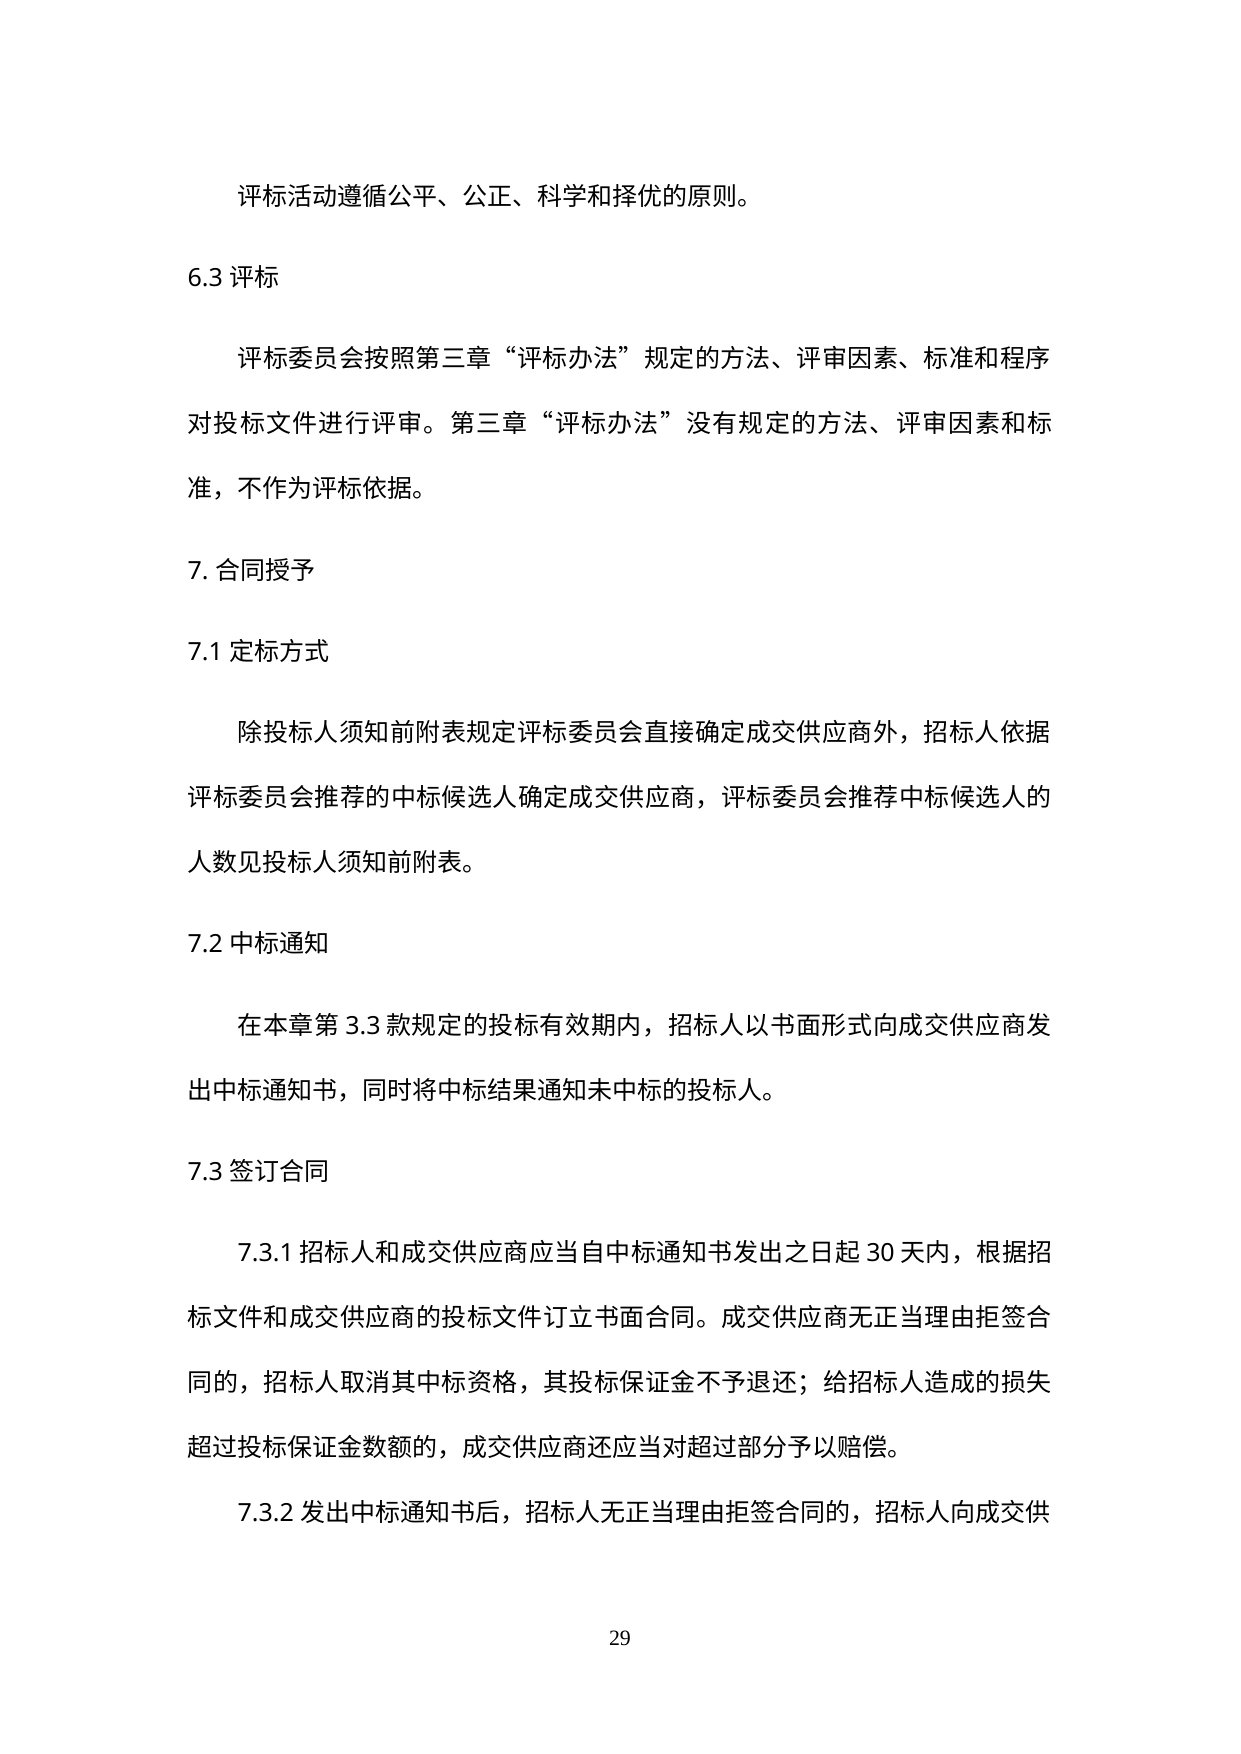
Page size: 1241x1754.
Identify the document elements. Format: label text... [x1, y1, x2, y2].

text 除投标人须知前附表规定评标委员会直接确定成交供应商外，招标人依据评标委员会推荐的中标候选人确定成交供应商，评标委员会推荐中标候选人的人数见投标人须知前附表。 [187, 698, 1053, 893]
text 6.3 评标 [187, 243, 1053, 308]
text 7.2 中标通知 [187, 909, 1053, 974]
text 7.3.1招标人和成交供应商应当自中标通知书发出之日起30天内，根据招标文件和成交供应商的投标文件订立书面合同。成交供应商无正当理由拒签合同的，招标人取消其中标资格，其投标保证金不予退还；给招标人造成的损失超过投标保证金数额的，成交供应商还应当对超过部分予以赔偿。 [187, 1218, 1053, 1478]
text 评标委员会按照第三章“评标办法”规定的方法、评审因素、标准和程序对投标文件进行评审。第三章“评标办法”没有规定的方法、评审因素和标准，不作为评标依据。 [187, 324, 1053, 519]
text 7.1 定标方式 [187, 617, 1053, 682]
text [187, 1478, 1053, 1543]
text 7.3 签订合同 [187, 1137, 1053, 1202]
text 评标活动遵循公平、公正、科学和择优的原则。 [187, 162, 1053, 227]
text 7. 合同授予 [187, 536, 1053, 601]
text 在本章第3.3款规定的投标有效期内，招标人以书面形式向成交供应商发出中标通知书，同时将中标结果通知未中标的投标人。 [187, 991, 1053, 1121]
